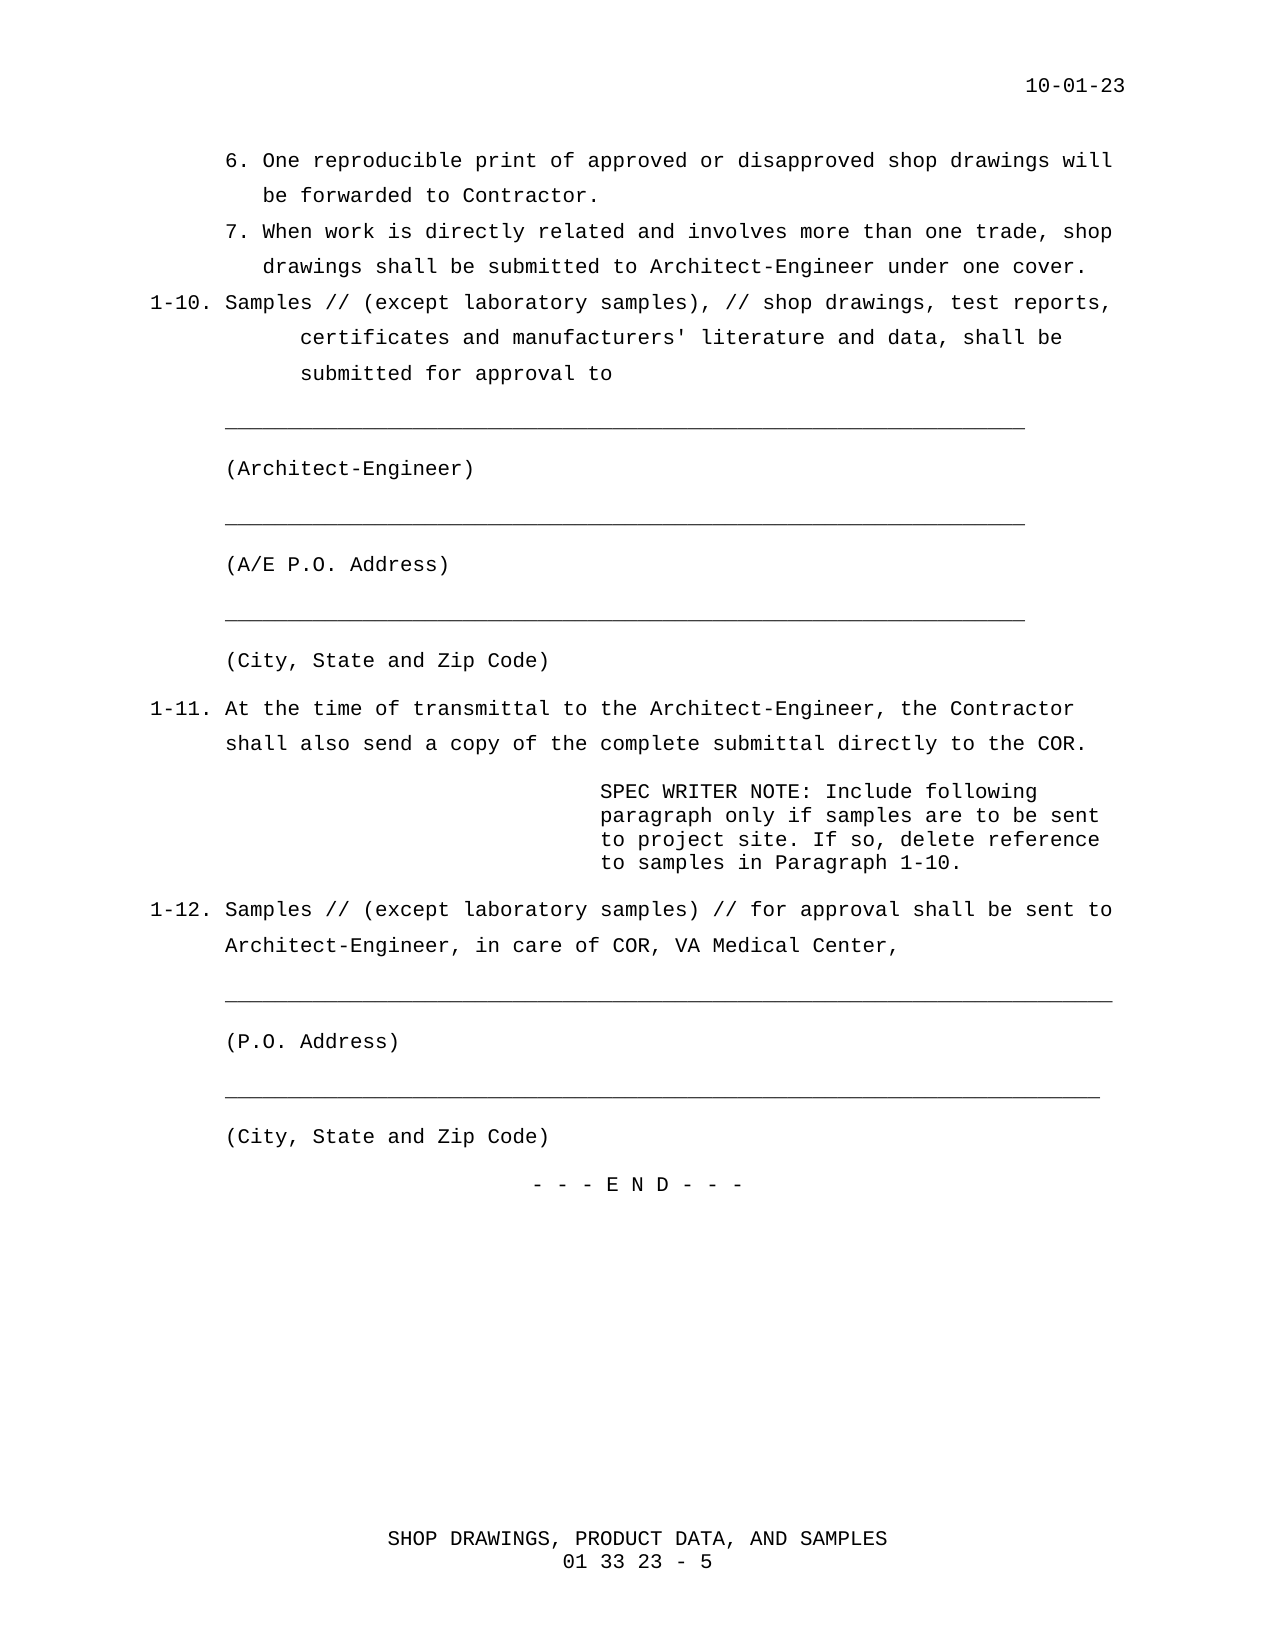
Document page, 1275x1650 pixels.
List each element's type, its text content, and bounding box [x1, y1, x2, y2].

text 1-11. At the time of transmittal to the Architect-Engineer, the Contractor shall also send a copy of the complete submittal directly to the COR. [150, 698, 1125, 757]
text SPEC WRITER NOTE: Include following paragraph only if samples are to be sent to project site. If so, delete reference to samples in Paragraph 1-10. [600, 781, 1125, 876]
text - - - E N D - - - [150, 1174, 1125, 1198]
text 1-10. Samples // (except laboratory samples), // shop drawings, test reports, certificates and manufacturers' literature and data, shall be submitted for approval to [150, 292, 1125, 386]
text ________________________________________________________________ [150, 506, 1125, 530]
text 1-12. Samples // (except laboratory samples) // for approval shall be sent to Architect-Engineer, in care of COR, VA Medical Center, [150, 899, 1125, 958]
text 6. One reproducible print of approved or disapproved shop drawings will be forwarded to Contractor. [225, 150, 1125, 209]
text ________________________________________________________________ [150, 602, 1125, 626]
text (City, State and Zip Code) [150, 650, 1125, 674]
text (P.O. Address) [150, 1031, 1125, 1054]
text (Architect-Engineer) [150, 458, 1125, 482]
text (City, State and Zip Code) [150, 1127, 1125, 1150]
text ________________________________________________________________ [150, 410, 1125, 434]
text _______________________________________________________________________ [150, 983, 1125, 1006]
text ______________________________________________________________________ [150, 1079, 1125, 1102]
text 7. When work is directly related and involves more than one trade, shop drawings shall be submitted to Architect-Engineer under one cover. [225, 221, 1125, 280]
text (A/E P.O. Address) [150, 554, 1125, 578]
